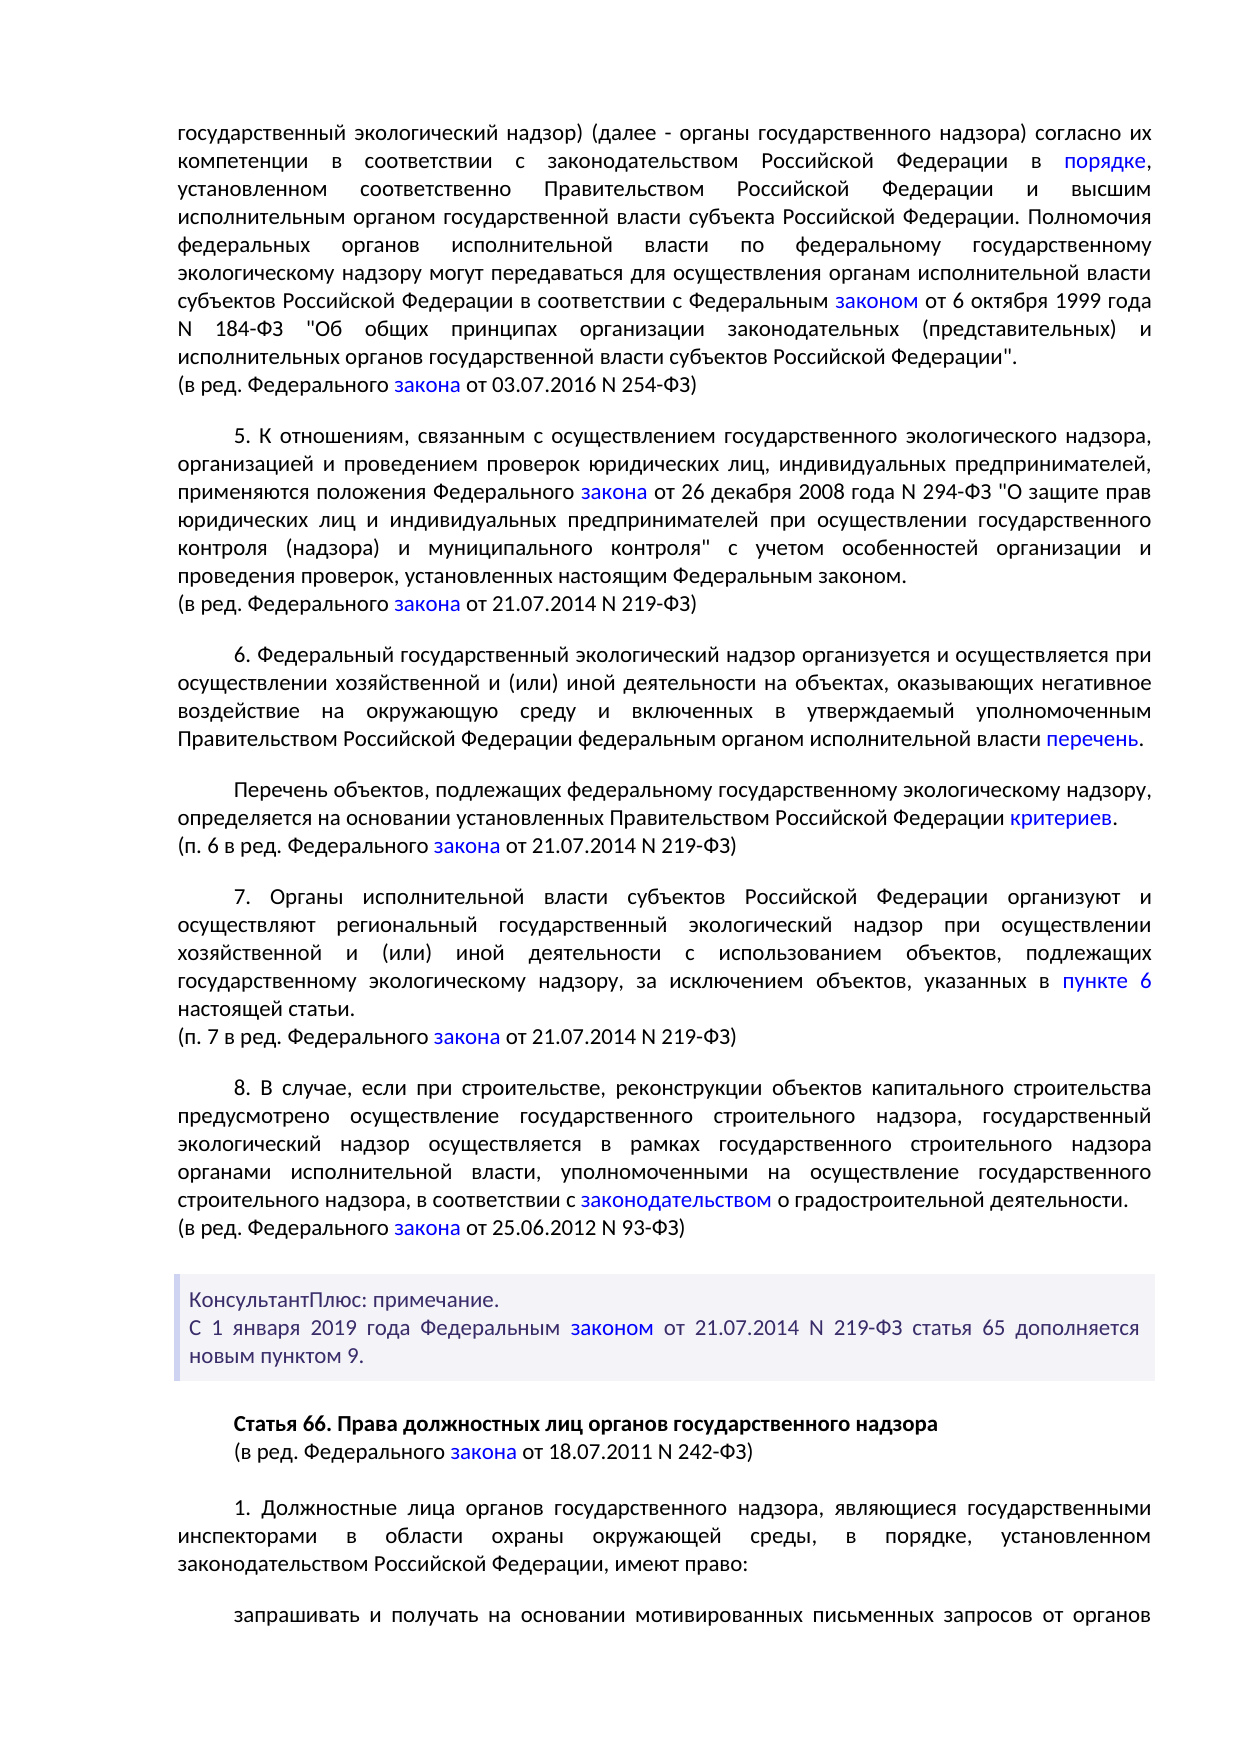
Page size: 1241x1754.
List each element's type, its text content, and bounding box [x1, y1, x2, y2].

text 8. В случае, если при строительстве, реконструкции объектов капитального строительства предусмотрено осуществление государственного строительного надзора, государственный экологический надзор осуществляется в рамках государственного строительного надзора органами исполнительной власти, уполномоченными на осуществление государственного строительного надзора, в соответствии с законодательством о градостроительной деятельности. [177, 1073, 1152, 1213]
text (п. 7 в ред. Федерального закона от 21.07.2014 N 219-ФЗ) [177, 1022, 1152, 1050]
text 5. К отношениям, связанным с осуществлением государственного экологического надзора, организацией и проведением проверок юридических лиц, индивидуальных предпринимателей, применяются положения Федерального закона от 26 декабря 2008 года N 294-ФЗ "О защите прав юридических лиц и индивидуальных предпринимателей при осуществлении государственного контроля (надзора) и муниципального контроля" с учетом особенностей организации и проведения проверок, установленных настоящим Федеральным законом. [177, 421, 1152, 589]
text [177, 1600, 1152, 1628]
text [177, 118, 1152, 370]
text (п. 6 в ред. Федерального закона от 21.07.2014 N 219-ФЗ) [177, 831, 1152, 859]
text Перечень объектов, подлежащих федеральному государственному экологическому надзору, определяется на основании установленных Правительством Российской Федерации критериев. [177, 775, 1152, 831]
text (в ред. Федерального закона от 21.07.2014 N 219-ФЗ) [177, 589, 1152, 617]
text (в ред. Федерального закона от 18.07.2011 N 242-ФЗ) [177, 1437, 1152, 1465]
text 6. Федеральный государственный экологический надзор организуется и осуществляется при осуществлении хозяйственной и (или) иной деятельности на объектах, оказывающих негативное воздействие на окружающую среду и включенных в утверждаемый уполномоченным Правительством Российской Федерации федеральным органом исполнительной власти перечень. [177, 640, 1152, 752]
table_header КонсультантПлюс: примечание. С 1 января 2019 года Федеральным законом от 21.07.2014 N 219-ФЗ статья 65 дополняется новым пунктом 9. [180, 1274, 1149, 1381]
text 1. Должностные лица органов государственного надзора, являющиеся государственными инспекторами в области охраны окружающей среды, в порядке, установленном законодательством Российской Федерации, имеют право: [177, 1493, 1152, 1577]
title Статья 66. Права должностных лиц органов государственного надзора [177, 1409, 1152, 1437]
text 7. Органы исполнительной власти субъектов Российской Федерации организуют и осуществляют региональный государственный экологический надзор при осуществлении хозяйственной и (или) иной деятельности с использованием объектов, подлежащих государственному экологическому надзору, за исключением объектов, указанных в пункте 6 настоящей статьи. [177, 882, 1152, 1022]
text (в ред. Федерального закона от 03.07.2016 N 254-ФЗ) [177, 370, 1152, 398]
text (в ред. Федерального закона от 25.06.2012 N 93-ФЗ) [177, 1213, 1152, 1241]
